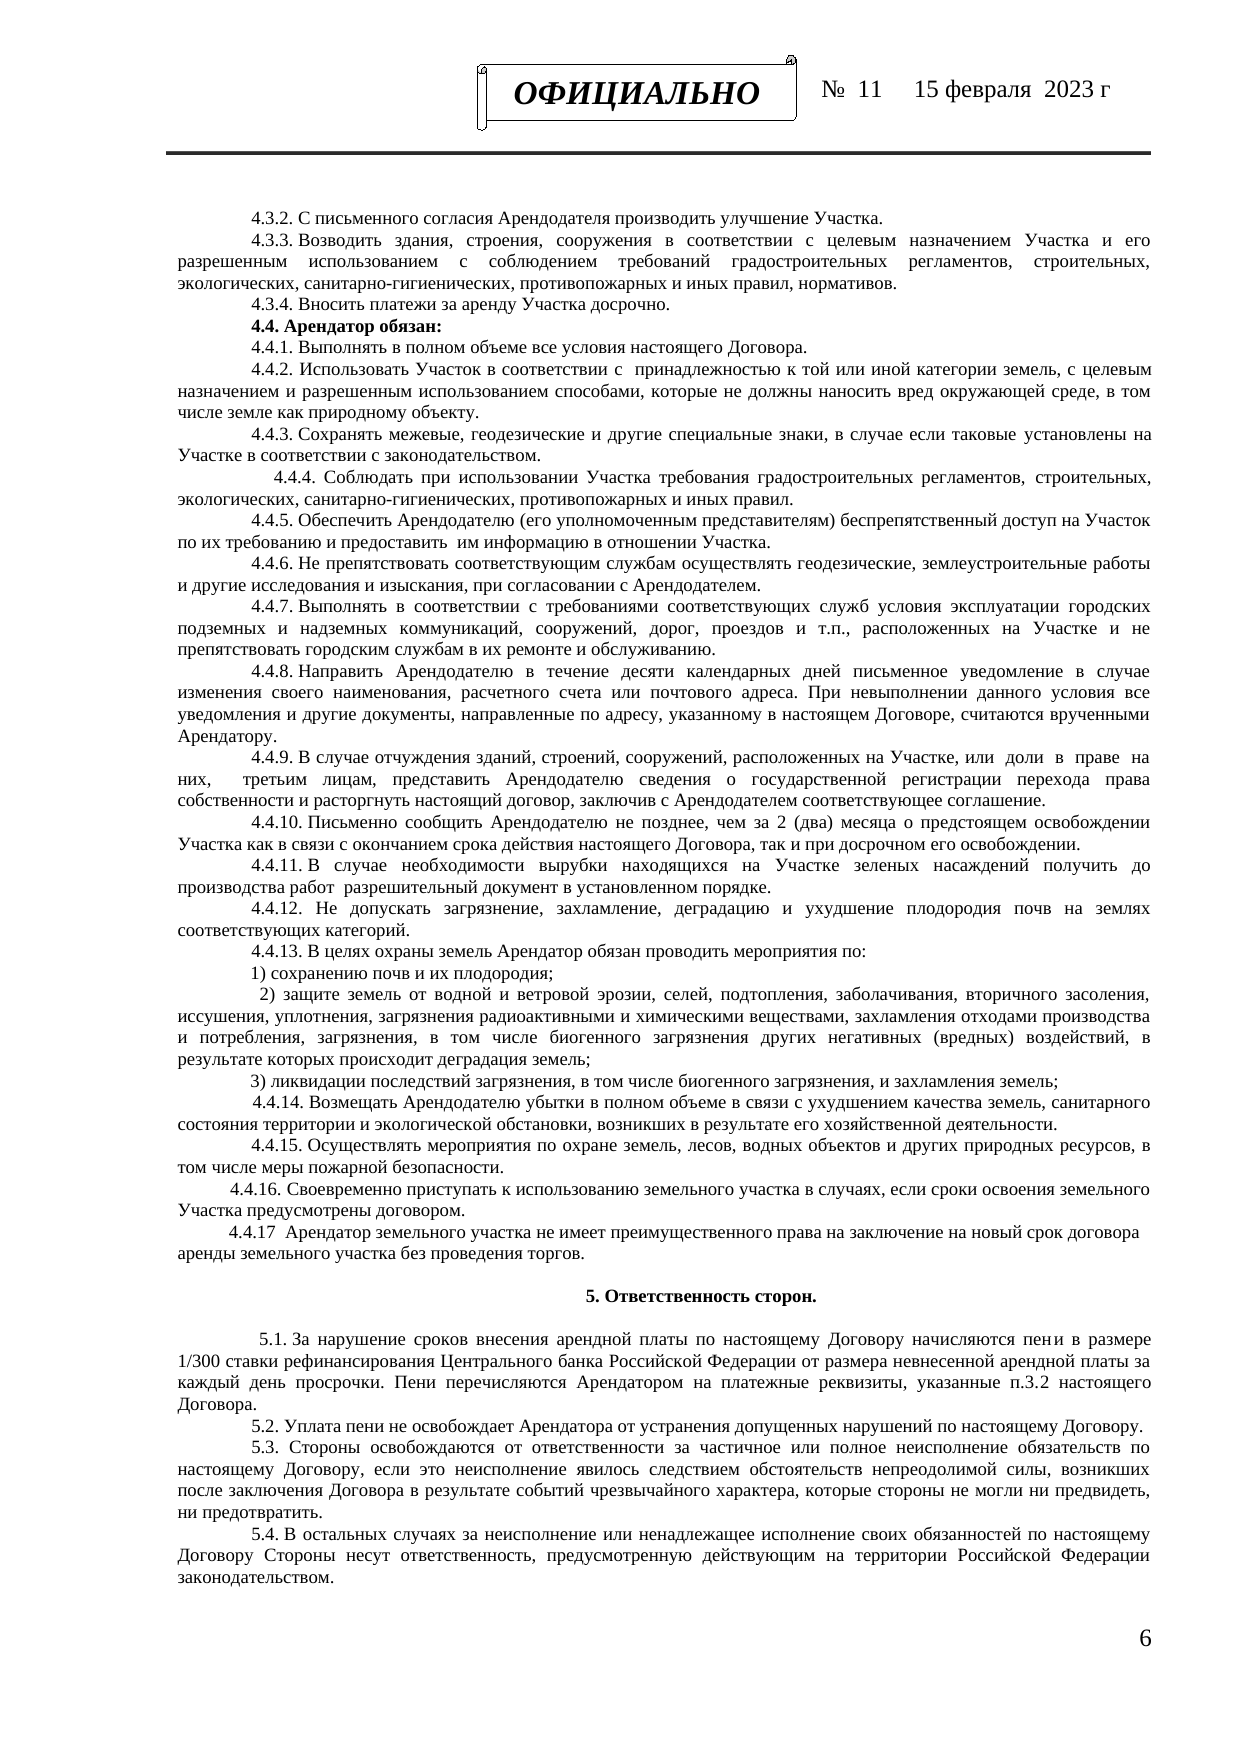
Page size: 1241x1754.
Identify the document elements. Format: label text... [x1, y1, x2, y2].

text 4.4.5. Обеспечить Арендодателю (его уполномоченным представителям) беспрепятственный доступ на Участок по их требованию и предоставить им информацию в отношении Участка. [177, 509, 1152, 552]
text 4.4.9. В случае отчуждения зданий, строений, сооружений, расположенных на Участке, или доли в праве на них, третьим лицам, представить Арендодателю сведения о государственной регистрации перехода права собственности и расторгнуть настоящий договор, заключив с Арендодателем соответствующее соглашение. [177, 746, 1152, 811]
text 4.4.4. Соблюдать при использовании Участка требования градостроительных регламентов, строительных, экологических, санитарно-гигиенических, противопожарных и иных правил. [177, 466, 1152, 509]
text 4.4.16. Своевременно приступать к использованию земельного участка в случаях, если сроки освоения земельного Участка предусмотрены договором. [177, 1177, 1152, 1221]
text 4.4.7. Выполнять в соответствии с требованиями соответствующих служб условия эксплуатации городских подземных и надземных коммуникаций, сооружений, дорог, проездов и т.п., расположенных на Участке и не препятствовать городским службам в их ремонте и обслуживанию. [177, 595, 1152, 660]
text 5.1. За нарушение сроков внесения арендной платы по настоящему Договору начисляются пени в размере 1/300 ставки рефинансирования Центрального банка Российской Федерации от размера невнесенной арендной платы за каждый день просрочки. Пени перечисляются Арендатором на платежные реквизиты, указанные п.3.2 настоящего Договора. [177, 1328, 1152, 1414]
text 5. Ответственность сторон. [177, 1285, 1152, 1307]
text 3) ликвидации последствий загрязнения, в том числе биогенного загрязнения, и захламления земель; [177, 1069, 1152, 1091]
text 1) сохранению почв и их плодородия; [177, 962, 1152, 983]
text 4.4.1. Выполнять в полном объеме все условия настоящего Договора. [177, 336, 1152, 358]
text 2) защите земель от водной и ветровой эрозии, селей, подтопления, заболачивания, вторичного засоления, иссушения, уплотнения, загрязнения радиоактивными и химическими веществами, захламления отходами производства и потребления, загрязнения, в том числе биогенного загрязнения других негативных (вредных) воздействий, в результате которых происходит деградация земель; [177, 983, 1152, 1069]
text 5.3. Стороны освобождаются от ответственности за частичное или полное неисполнение обязательств по настоящему Договору, если это неисполнение явилось следствием обстоятельств непреодолимой силы, возникших после заключения Договора в результате событий чрезвычайного характера, которые стороны не могли ни предвидеть, ни предотвратить. [177, 1436, 1152, 1522]
text 4.4. Арендатор обязан: [177, 315, 1152, 336]
text 4.4.6. Не препятствовать соответствующим службам осуществлять геодезические, землеустроительные работы и другие исследования и изыскания, при согласовании с Арендодателем. [177, 552, 1152, 595]
text 4.4.14. Возмещать Арендодателю убытки в полном объеме в связи с ухудшением качества земель, санитарного состояния территории и экологической обстановки, возникших в результате его хозяйственной деятельности. [177, 1091, 1152, 1134]
text 5.2. Уплата пени не освобождает Арендатора от устранения допущенных нарушений по настоящему Договору. [177, 1414, 1152, 1436]
text 4.4.8. Направить Арендодателю в течение десяти календарных дней письменное уведомление в случае изменения своего наименования, расчетного счета или почтового адреса. При невыполнении данного условия все уведомления и другие документы, направленные по адресу, указанному в настоящем Договоре, считаются врученными Арендатору. [177, 660, 1152, 746]
text 5.4. В остальных случаях за неисполнение или ненадлежащее исполнение своих обязанностей по настоящему Договору Стороны несут ответственность, предусмотренную действующим на территории Российской Федерации законодательством. [177, 1522, 1152, 1587]
text 4.3.3. Возводить здания, строения, сооружения в соответствии с целевым назначением Участка и его разрешенным использованием с соблюдением требований градостроительных регламентов, строительных, экологических, санитарно-гигиенических, противопожарных и иных правил, нормативов. [177, 229, 1152, 293]
text 4.4.2. Использовать Участок в соответствии с принадлежностью к той или иной категории земель, с целевым назначением и разрешенным использованием способами, которые не должны наносить вред окружающей среде, в том числе земле как природному объекту. [177, 358, 1152, 423]
text 4.4.15. Осуществлять мероприятия по охране земель, лесов, водных объектов и других природных ресурсов, в том числе меры пожарной безопасности. [177, 1134, 1152, 1177]
text 4.4.10. Письменно сообщить Арендодателю не позднее, чем за 2 (два) месяца о предстоящем освобождении Участка как в связи с окончанием срока действия настоящего Договора, так и при досрочном его освобождении. [177, 811, 1152, 854]
text 4.4.13. В целях охраны земель Арендатор обязан проводить мероприятия по: [177, 940, 1152, 962]
text 4.4.17 Арендатор земельного участка не имеет преимущественного права на заключение на новый срок договора аренды земельного участка без проведения торгов. [177, 1221, 1152, 1264]
text 4.3.4. Вносить платежи за аренду Участка досрочно. [177, 293, 1152, 315]
text 4.4.11. В случае необходимости вырубки находящихся на Участке зеленых насаждений получить до производства работ разрешительный документ в установленном порядке. [177, 854, 1152, 897]
text 4.4.12. Не допускать загрязнение, захламление, деградацию и ухудшение плодородия почв на землях соответствующих категорий. [177, 897, 1152, 940]
text 4.3.2. С письменного согласия Арендодателя производить улучшение Участка. [177, 207, 1152, 229]
text 4.4.3. Сохранять межевые, геодезические и другие специальные знаки, в случае если таковые установлены на Участке в соответствии с законодательством. [177, 423, 1152, 466]
